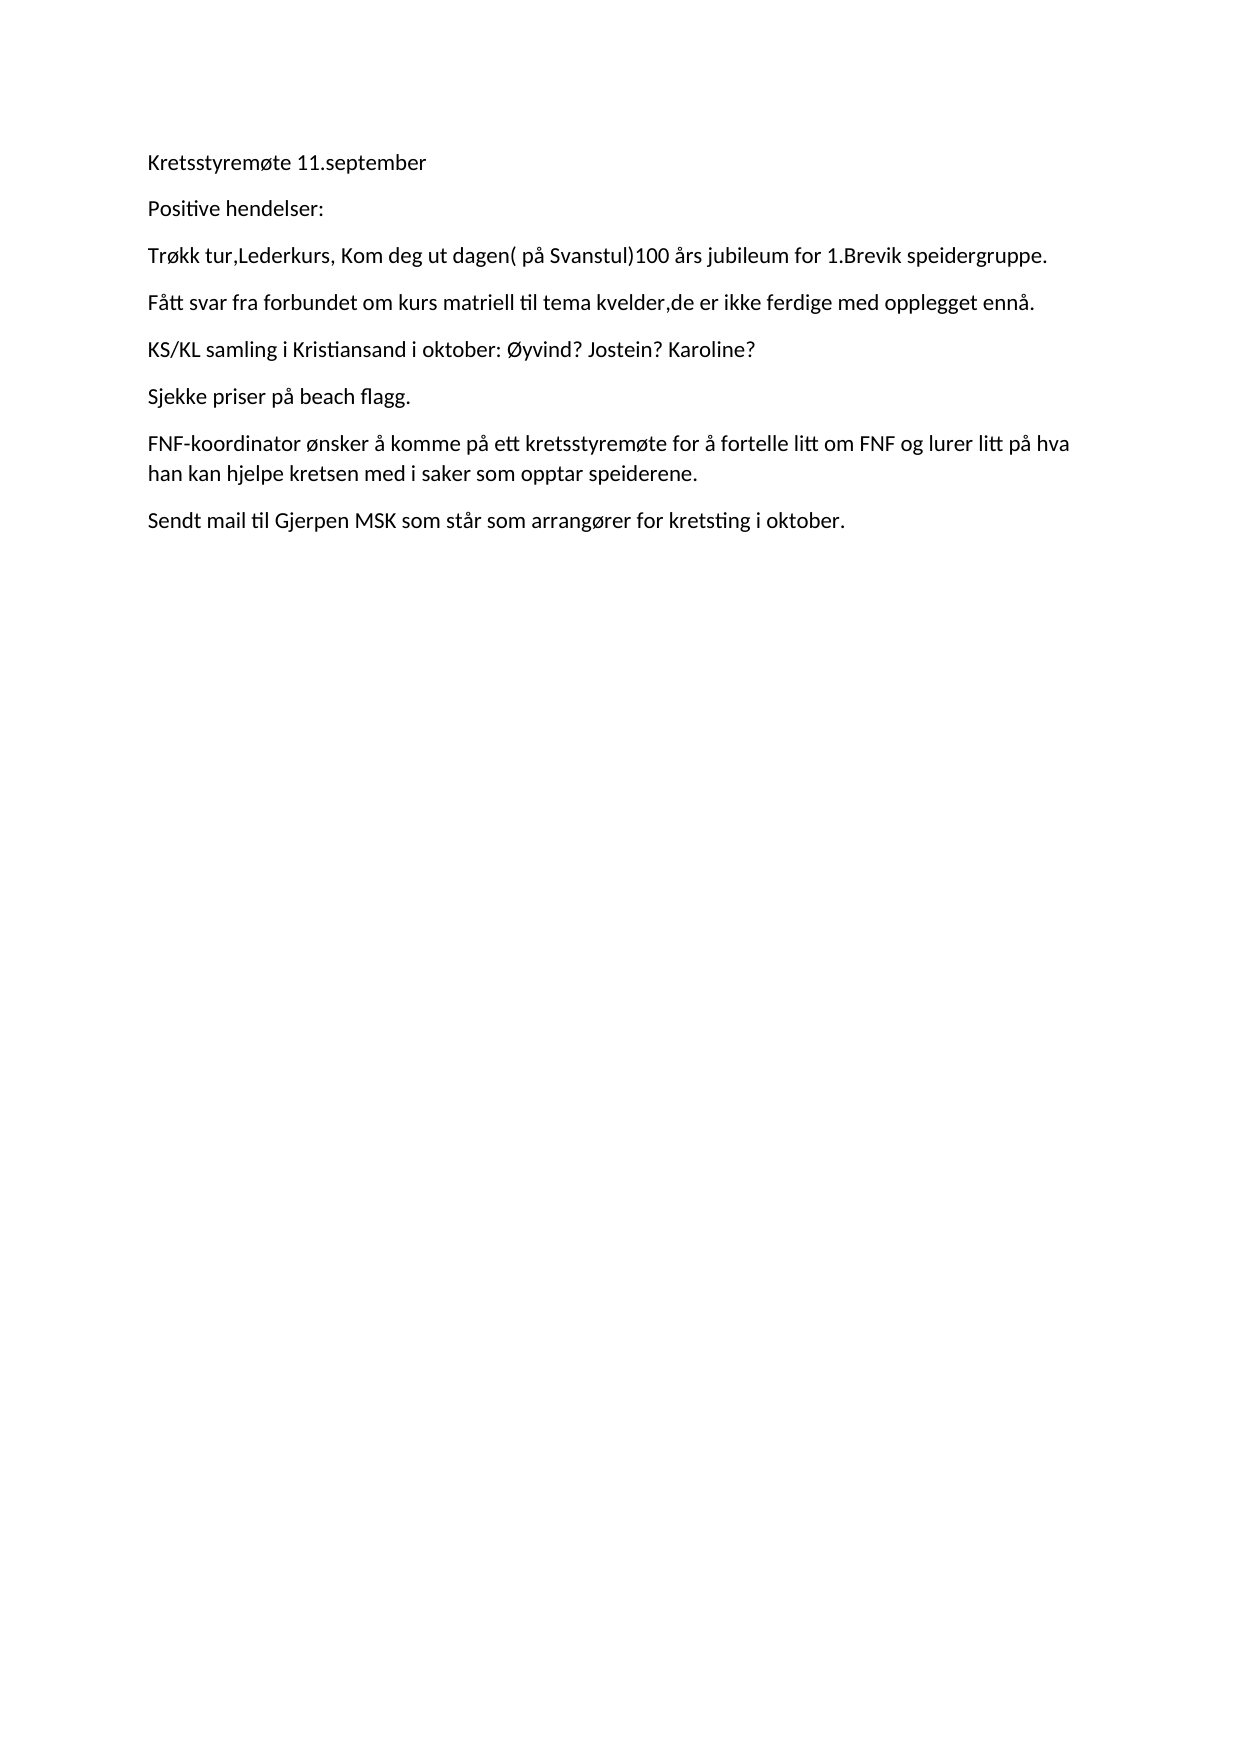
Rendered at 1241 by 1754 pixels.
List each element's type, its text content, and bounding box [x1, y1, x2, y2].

text FNF-koordinator ønsker å komme på ett kretsstyremøte for å fortelle litt om FNF og lurer litt på hva han kan hjelpe kretsen med i saker som opptar speiderene. [148, 429, 1093, 487]
text Fått svar fra forbundet om kurs matriell til tema kvelder,de er ikke ferdige med opplegget ennå. [148, 288, 1093, 316]
text KS/KL samling i Kristiansand i oktober: Øyvind? Jostein? Karoline? [148, 335, 1093, 363]
text Sjekke priser på beach flagg. [148, 382, 1093, 410]
text Kretsstyremøte 11.september [148, 148, 1093, 176]
text Positive hendelser: [148, 194, 1093, 222]
text Trøkk tur,Lederkurs, Kom deg ut dagen( på Svanstul)100 års jubileum for 1.Brevik speidergruppe. [148, 241, 1093, 269]
text Sendt mail til Gjerpen MSK som står som arrangører for kretsting i oktober. [148, 506, 1093, 534]
